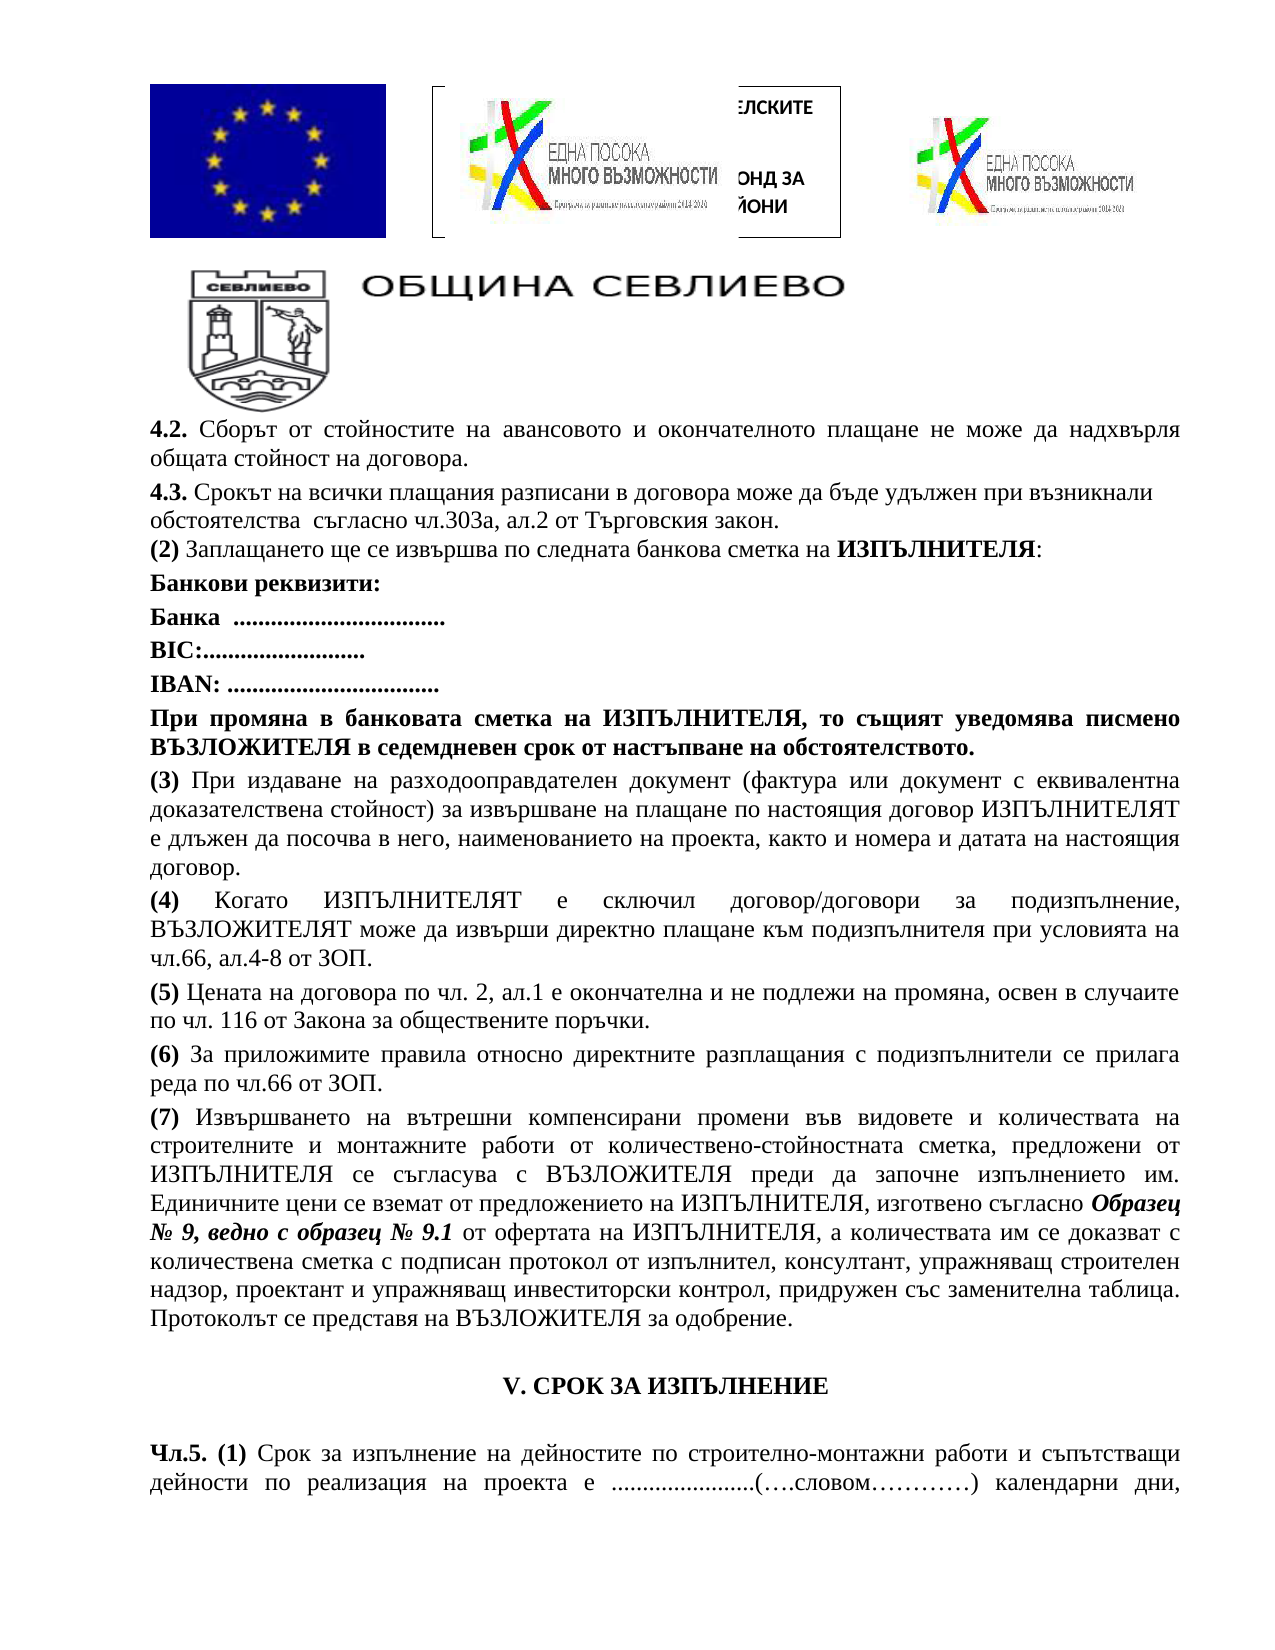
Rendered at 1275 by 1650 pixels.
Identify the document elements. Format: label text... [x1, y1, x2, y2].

text (5) Цената на договора по чл. 2, ал.1 е окончателна и не подлежи на промяна, освен в случаите по чл. 116 от Закона за обществените поръчки. [150, 977, 1181, 1034]
text (2) Заплащането ще се извършва по следната банкова сметка на ИЗПЪЛНИТЕЛЯ: [150, 534, 1181, 563]
text V. СРОК ЗА ИЗПЪЛНЕНИЕ [150, 1371, 1181, 1399]
text Банка .................................. [150, 602, 1181, 631]
text (3) При издаване на разходооправдателен документ (фактура или документ с еквивалентна доказателствена стойност) за извършване на плащане по настоящия договор ИЗПЪЛНИТЕЛЯТ е длъжен да посочва в него, наименованието на проекта, както и номера и датата на настоящия договор. [150, 766, 1181, 881]
text 4.2. Сборът от стойностите на авансовото и окончателното плащане не може да надхвърля общата стойност на договора. [150, 414, 1181, 472]
text Банкови реквизити: [150, 568, 1181, 597]
text BIC:.......................... [150, 636, 1181, 664]
text При промяна в банковата сметка на ИЗПЪЛНИТЕЛЯ, то същият уведомява писмено ВЪЗЛОЖИТЕЛЯ в седемдневен срок от настъпване на обстоятелството. [150, 703, 1181, 761]
text IBAN: .................................. [150, 669, 1181, 698]
text (6) За приложимите правила относно директните разплащания с подизпълнители се прилага реда по чл.66 от ЗОП. [150, 1039, 1181, 1097]
text (7) Извършването на вътрешни компенсирани промени във видовете и количествата на строителните и монтажните работи от количествено-стойностната сметка, предложени от ИЗПЪЛНИТЕЛЯ се съгласува с ВЪЗЛОЖИТЕЛЯ преди да започне изпълнението им. Единичните цени се вземат от предложението на ИЗПЪЛНИТЕЛЯ, изготвено съгласно Образец № 9, ведно с образец № 9.1 от офертата на ИЗПЪЛНИТЕЛЯ, а количествата им се доказват с количествена сметка с подписан протокол от изпълнител, консултант, упражняващ строителен надзор, проектант и упражняващ инвеститорски контрол, придружен със заменителна таблица. Протоколът се представя на ВЪЗЛОЖИТЕЛЯ за одобрение. [150, 1102, 1181, 1332]
text 4.3. Срокът на всички плащания разписани в договора може да бъде удължен при възникнали обстоятелства съгласно чл.303а, ал.2 от Търговския закон. [150, 477, 1181, 534]
text (4) Когато ИЗПЪЛНИТЕЛЯТ е сключил договор/договори за подизпълнение, ВЪЗЛОЖИТЕЛЯТ може да извърши директно плащане към подизпълнителя при условията на чл.66, ал.4-8 от ЗОП. [150, 886, 1181, 972]
picture [150, 254, 853, 415]
